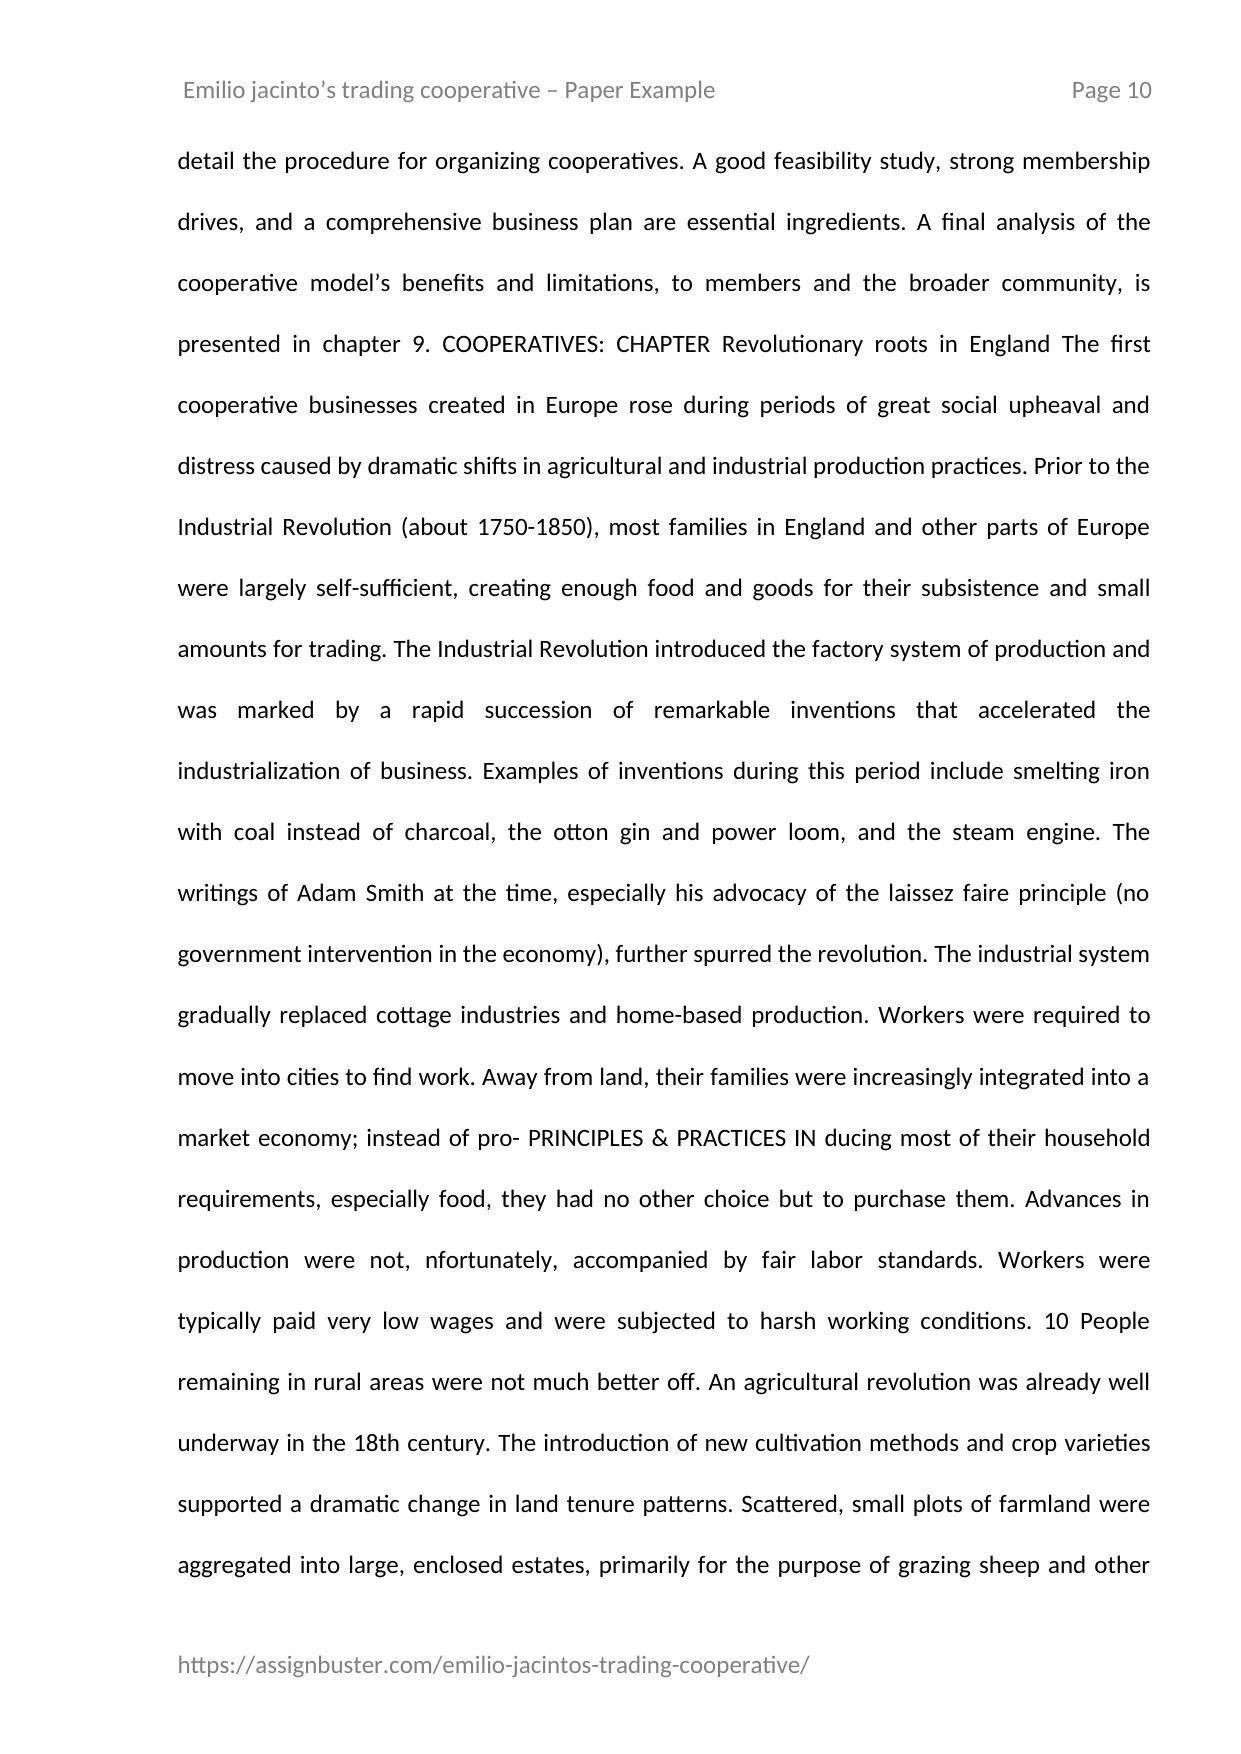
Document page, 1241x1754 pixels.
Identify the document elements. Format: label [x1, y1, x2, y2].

text [177, 145, 1152, 1579]
